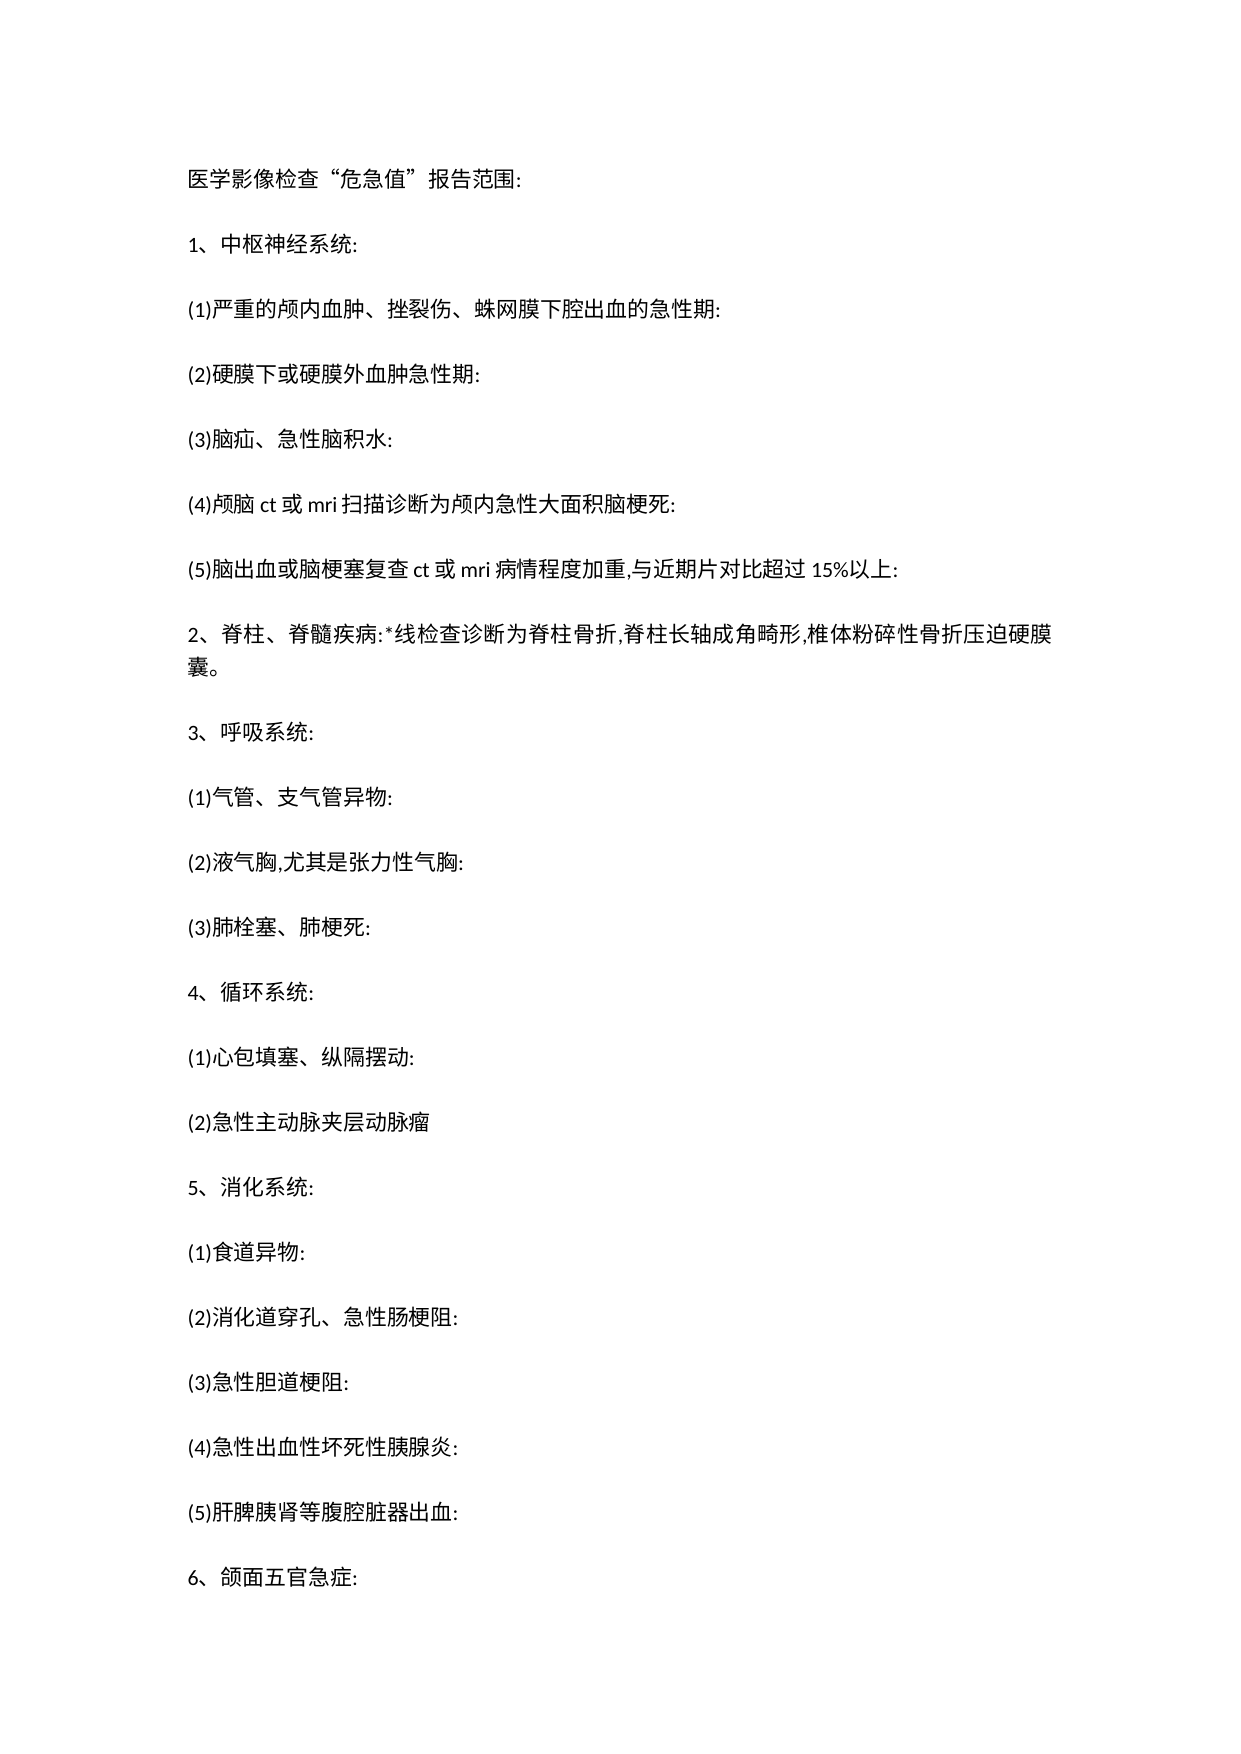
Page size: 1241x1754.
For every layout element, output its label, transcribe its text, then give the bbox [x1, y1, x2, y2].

text (5)脑出血或脑梗塞复查ct或mri病情程度加重,与近期片对比超过15%以上: [187, 552, 1053, 584]
text 医学影像检查“危急值”报告范围: [187, 162, 1053, 194]
text 3、呼吸系统: [187, 714, 1053, 747]
text (3)肺栓塞、肺梗死: [187, 909, 1053, 942]
text 5、消化系统: [187, 1169, 1053, 1202]
text (1)食道异物: [187, 1234, 1053, 1267]
text (5)肝脾胰肾等腹腔脏器出血: [187, 1494, 1053, 1527]
text 4、循环系统: [187, 974, 1053, 1007]
text (1)严重的颅内血肿、挫裂伤、蛛网膜下腔出血的急性期: [187, 292, 1053, 324]
text (3)急性胆道梗阻: [187, 1364, 1053, 1397]
text (3)脑疝、急性脑积水: [187, 422, 1053, 454]
text (1)心包填塞、纵隔摆动: [187, 1039, 1053, 1072]
text (4)颅脑ct或mri扫描诊断为颅内急性大面积脑梗死: [187, 487, 1053, 519]
text 2、脊柱、脊髓疾病:*线检查诊断为脊柱骨折,脊柱长轴成角畸形,椎体粉碎性骨折压迫硬膜囊。 [187, 617, 1053, 682]
text (2)消化道穿孔、急性肠梗阻: [187, 1299, 1053, 1332]
text (2)液气胸,尤其是张力性气胸: [187, 844, 1053, 877]
text (2)硬膜下或硬膜外血肿急性期: [187, 357, 1053, 389]
text 6、颌面五官急症: [187, 1559, 1053, 1592]
text (1)气管、支气管异物: [187, 779, 1053, 812]
text 1、中枢神经系统: [187, 227, 1053, 259]
text (2)急性主动脉夹层动脉瘤 [187, 1104, 1053, 1137]
text (4)急性出血性坏死性胰腺炎: [187, 1429, 1053, 1462]
